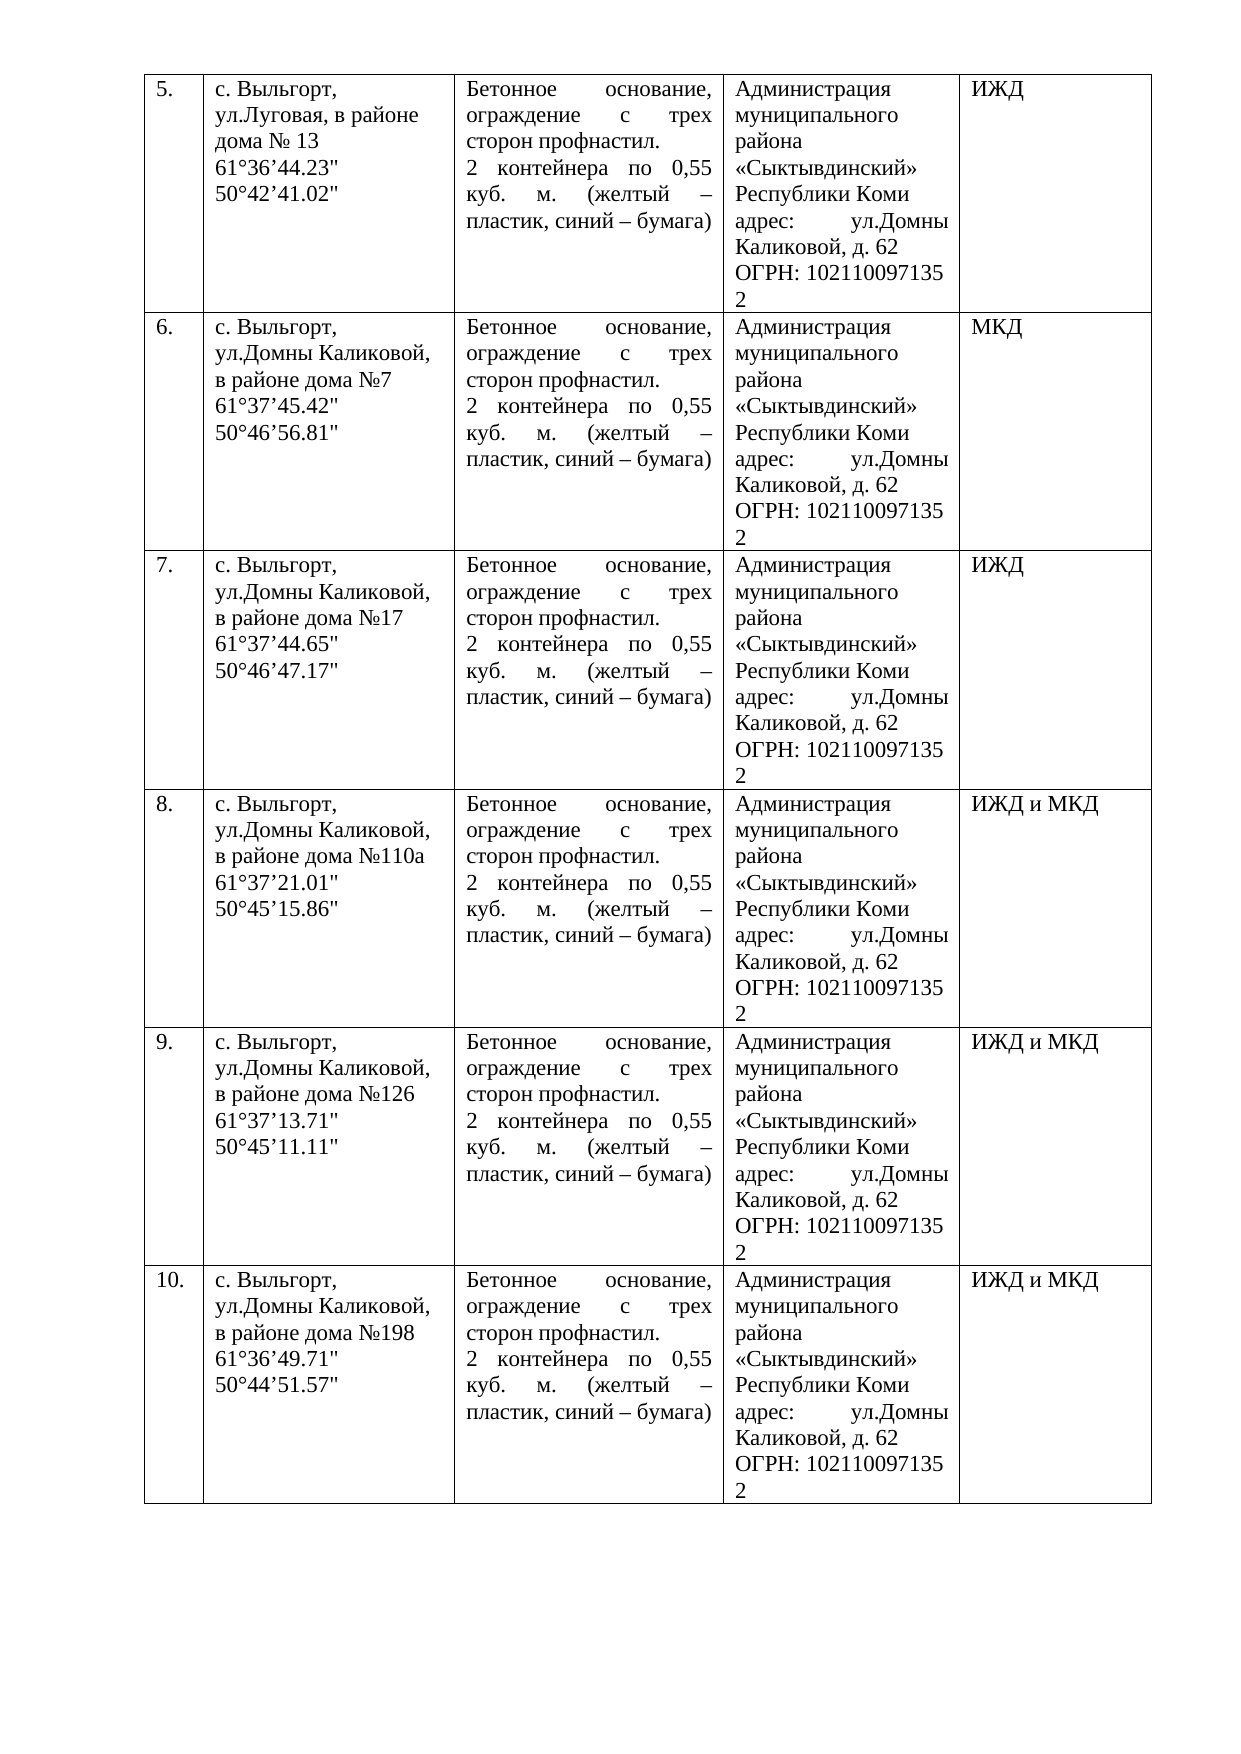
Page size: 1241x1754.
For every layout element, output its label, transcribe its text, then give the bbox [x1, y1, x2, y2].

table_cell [455, 75, 723, 312]
table_cell Бетонное основание, ограждение с трех сторон профнастил. 2 контейнера по 0,55 куб. м. (желтый – пластик, синий – бумага) [455, 790, 723, 1027]
table_cell с. Выльгорт, ул.Домны Каликовой, в районе дома №7 61°37’45.42" 50°46’56.81" [204, 313, 454, 550]
table_cell Администрация муниципального района «Сыктывдинский» Республики Коми адрес: ул.Домны Каликовой, д. 62 ОГРН: 1021100971352 [724, 551, 959, 788]
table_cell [455, 1266, 723, 1503]
table_cell 8. [145, 790, 203, 1027]
table_cell Администрация муниципального района «Сыктывдинский» Республики Коми адрес: ул.Домны Каликовой, д. 62 ОГРН: 1021100971352 [724, 313, 959, 550]
table_cell 7. [145, 551, 203, 788]
table_cell 9. [145, 1028, 203, 1265]
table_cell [724, 75, 959, 312]
table_cell с. Выльгорт, ул.Луговая, в районе дома № 13 61°36’44.23" 50°42’41.02" [204, 75, 454, 312]
table_cell ИЖД и МКД [960, 790, 1151, 1027]
table_cell Администрация муниципального района «Сыктывдинский» Республики Коми адрес: ул.Домны Каликовой, д. 62 ОГРН: 1021100971352 [724, 790, 959, 1027]
table_cell 10. [145, 1266, 203, 1503]
table_cell с. Выльгорт, ул.Домны Каликовой, в районе дома №110а 61°37’21.01" 50°45’15.86" [204, 790, 454, 1027]
table_cell с. Выльгорт, ул.Домны Каликовой, в районе дома №17 61°37’44.65" 50°46’47.17" [204, 551, 454, 788]
table_cell Бетонное основание, ограждение с трех сторон профнастил. 2 контейнера по 0,55 куб. м. (желтый – пластик, синий – бумага) [455, 313, 723, 550]
table_cell Бетонное основание, ограждение с трех сторон профнастил. 2 контейнера по 0,55 куб. м. (желтый – пластик, синий – бумага) [455, 1028, 723, 1265]
table_cell ИЖД [960, 75, 1151, 312]
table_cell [724, 1266, 959, 1503]
table_cell 6. [145, 313, 203, 550]
table_cell с. Выльгорт, ул.Домны Каликовой, в районе дома №126 61°37’13.71" 50°45’11.11" [204, 1028, 454, 1265]
table_cell ИЖД и МКД [960, 1266, 1151, 1503]
table_cell МКД [960, 313, 1151, 550]
table_cell Бетонное основание, ограждение с трех сторон профнастил. 2 контейнера по 0,55 куб. м. (желтый – пластик, синий – бумага) [455, 551, 723, 788]
table_cell Администрация муниципального района «Сыктывдинский» Республики Коми адрес: ул.Домны Каликовой, д. 62 ОГРН: 1021100971352 [724, 1028, 959, 1265]
table_cell 5. [145, 75, 203, 312]
table_cell с. Выльгорт, ул.Домны Каликовой, в районе дома №198 61°36’49.71" 50°44’51.57" [204, 1266, 454, 1503]
table_cell ИЖД и МКД [960, 1028, 1151, 1265]
table_cell ИЖД [960, 551, 1151, 788]
